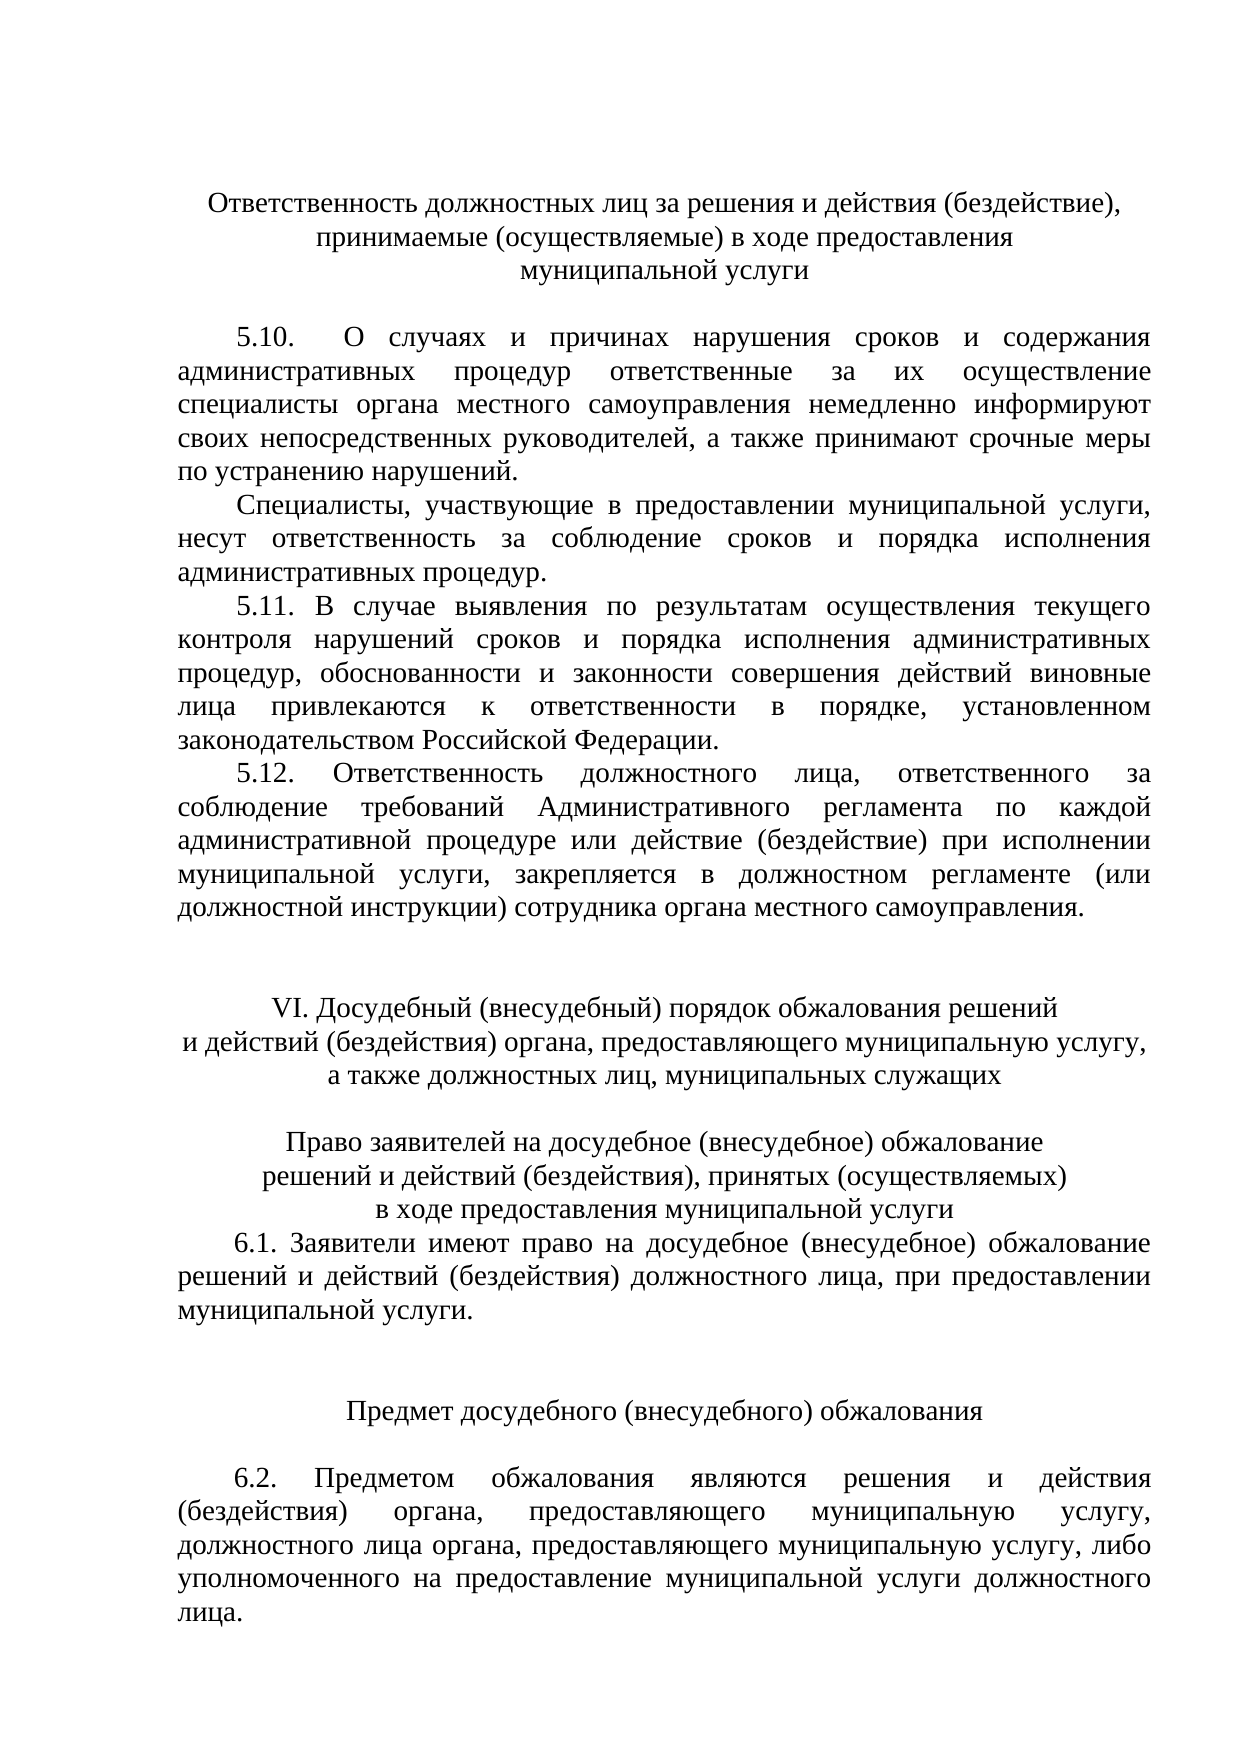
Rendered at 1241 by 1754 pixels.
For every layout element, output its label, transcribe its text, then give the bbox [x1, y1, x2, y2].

text Предмет досудебного (внесудебного) обжалования [177, 1393, 1152, 1426]
text VI. Досудебный (внесудебный) порядок обжалования решений [177, 990, 1152, 1024]
text в ходе предоставления муниципальной услуги [177, 1191, 1152, 1225]
text Ответственность должностных лиц за решения и действия (бездействие), принимаемые (осуществляемые) в ходе предоставления [177, 185, 1152, 252]
text 5.10. О случаях и причинах нарушения сроков и содержания административных процедур ответственные за их осуществление специалисты органа местного самоуправления немедленно информируют своих непосредственных руководителей, а также принимают срочные меры по устранению нарушений. [177, 319, 1152, 487]
text 6.2. Предметом обжалования являются решения и действия (бездействия) органа, предоставляющего муниципальную услугу, должностного лица органа, предоставляющего муниципальную услугу, либо уполномоченного на предоставление муниципальной услуги должностного лица. [177, 1460, 1152, 1627]
text и действий (бездействия) органа, предоставляющего муниципальную услугу, [177, 1024, 1152, 1057]
text решений и действий (бездействия), принятых (осуществляемых) [177, 1158, 1152, 1191]
text а также должностных лиц, муниципальных служащих [177, 1057, 1152, 1091]
text 5.12. Ответственность должностного лица, ответственного за соблюдение требований Административного регламента по каждой административной процедуре или действие (бездействие) при исполнении муниципальной услуги, закрепляется в должностном регламенте (или должностной инструкции) сотрудника органа местного самоуправления. [177, 755, 1152, 923]
text 5.11. В случае выявления по результатам осуществления текущего контроля нарушений сроков и порядка исполнения административных процедур, обоснованности и законности совершения действий виновные лица привлекаются к ответственности в порядке, установленном законодательством Российской Федерации. [177, 588, 1152, 755]
text Право заявителей на досудебное (внесудебное) обжалование [177, 1124, 1152, 1158]
text Специалисты, участвующие в предоставлении муниципальной услуги, несут ответственность за соблюдение сроков и порядка исполнения административных процедур. [177, 487, 1152, 588]
text муниципальной услуги [177, 252, 1152, 286]
text 6.1. Заявители имеют право на досудебное (внесудебное) обжалование решений и действий (бездействия) должностного лица, при предоставлении муниципальной услуги. [177, 1225, 1152, 1326]
